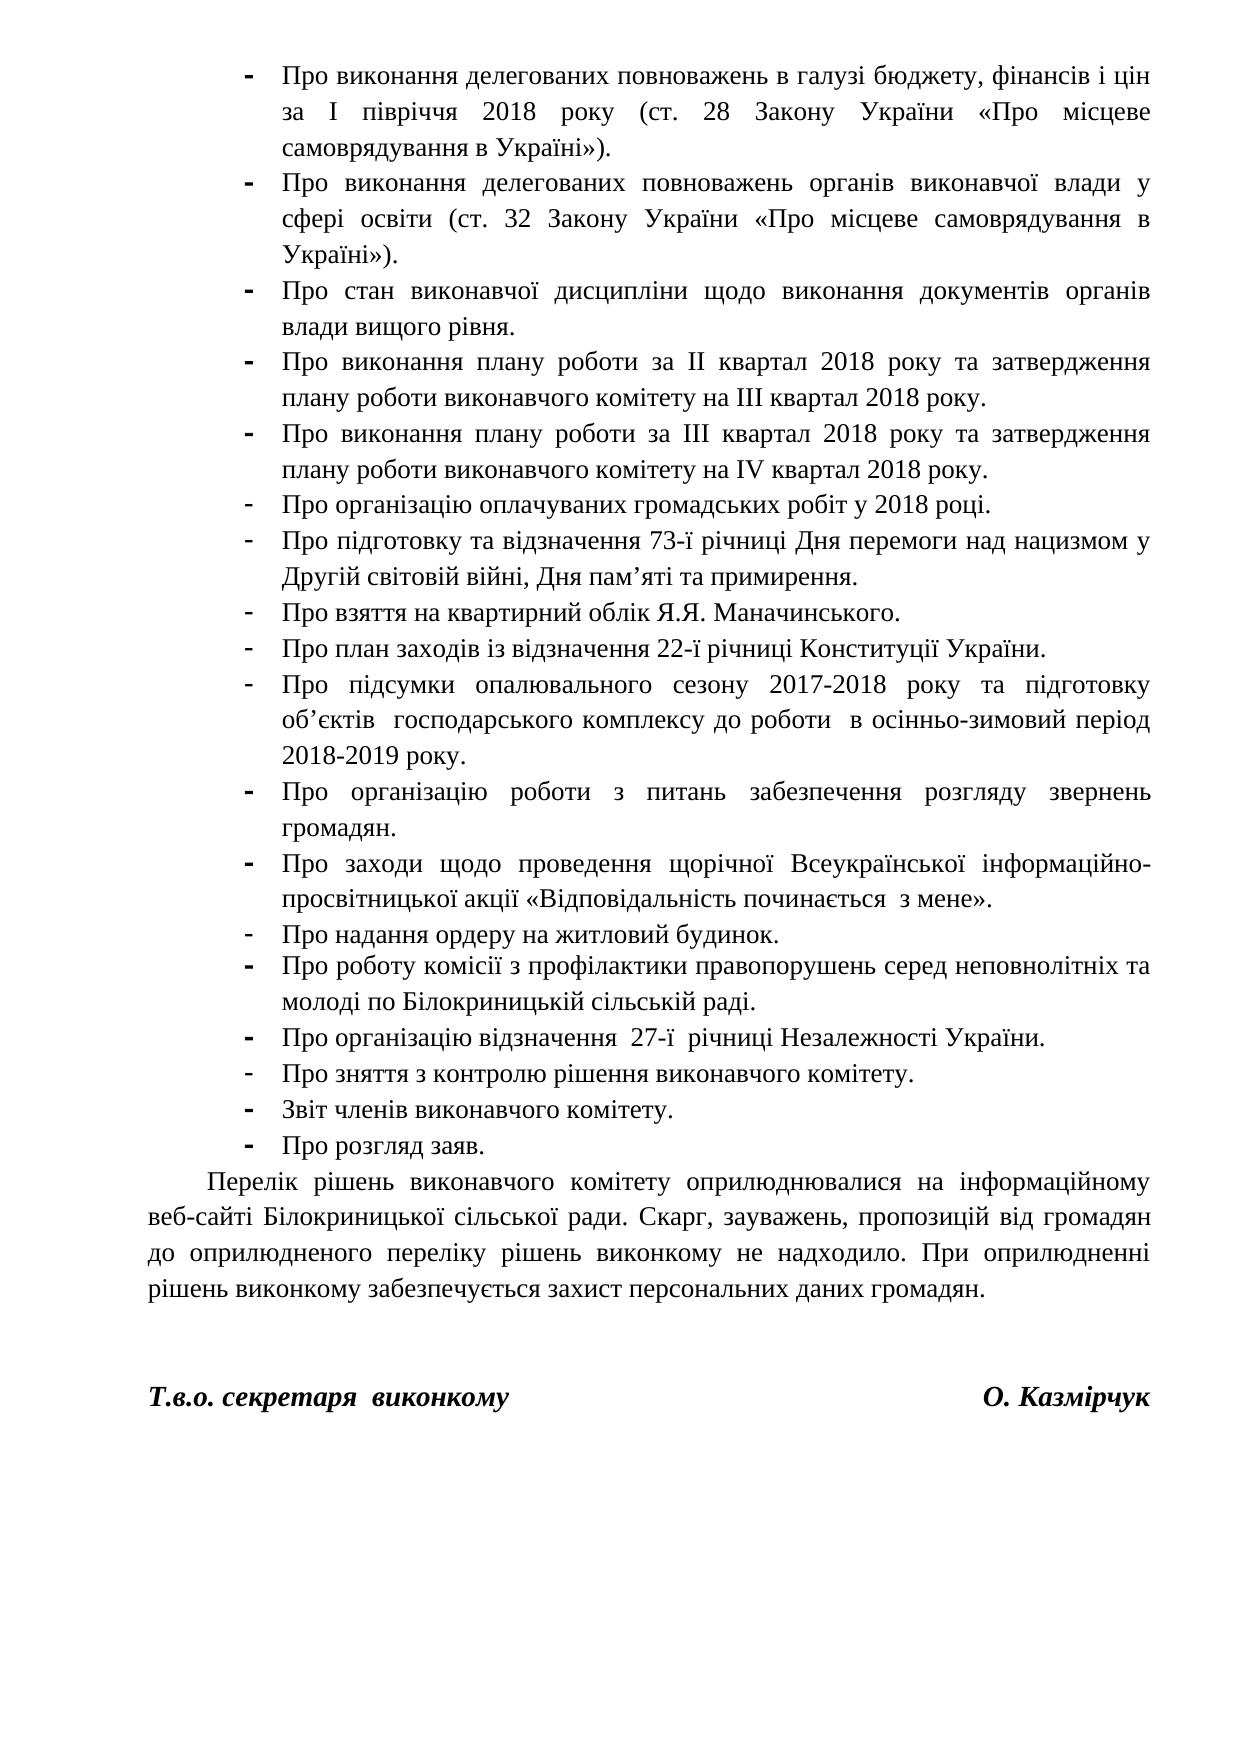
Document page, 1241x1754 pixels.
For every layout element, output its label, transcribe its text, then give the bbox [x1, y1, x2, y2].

list Про надання ордеру на житловий будинок. [244, 918, 1152, 949]
list Про план заходів із відзначення 22-ї річниці Конституції України. [244, 632, 1152, 663]
text Т.в.о. секретаря виконкому О. Казмірчук [148, 1379, 1152, 1413]
list Про заходи щодо проведення щорічної Всеукраїнської інформаційно-просвітницької акції «Відповідальність починається з мене». [244, 847, 1152, 914]
list Про виконання плану роботи за ІІІ квартал 2018 року та затвердження плану роботи виконавчого комітету на ІV квартал 2018 року. [244, 417, 1152, 484]
list Звіт членів виконавчого комітету. [244, 1093, 1152, 1124]
list Про зняття з контролю рішення виконавчого комітету. [244, 1057, 1152, 1088]
list Про взяття на квартирний облік Я.Я. Маначинського. [244, 596, 1152, 627]
list Про підготовку та відзначення 73-ї річниці Дня перемоги над нацизмом у Другій світовій війні, Дня пам’яті та примирення. [244, 524, 1152, 591]
list Про роботу комісії з профілактики правопорушень серед неповнолітніх та молоді по Білокриницькій сільській раді. [244, 949, 1152, 1016]
list Про організацію оплачуваних громадських робіт у 2018 році. [244, 488, 1152, 520]
list Про підсумки опалювального сезону 2017-2018 року та підготовку об’єктів господарського комплексу до роботи в осінньо-зимовий період 2018-2019 року. [244, 668, 1152, 771]
list Про виконання плану роботи за ІІ квартал 2018 року та затвердження плану роботи виконавчого комітету на ІІІ квартал 2018 року. [244, 345, 1152, 412]
list Про організацію роботи з питань забезпечення розгляду звернень громадян. [244, 775, 1152, 842]
list Про стан виконавчої дисципліни щодо виконання документів органів влади вищого рівня. [244, 274, 1152, 341]
text Перелік рішень виконавчого комітету оприлюднювалися на інформаційному веб-сайті Білокриницької сільської ради. Скарг, зауважень, пропозицій від громадян до оприлюдненого переліку рішень виконкому не надходило. При оприлюдненні рішень виконкому забезпечується захист персональних даних громадян. [148, 1165, 1152, 1303]
list Про розгляд заяв. [244, 1129, 1152, 1160]
list Про виконання делегованих повноважень органів виконавчої влади у сфері освіти (ст. 32 Закону України «Про місцеве самоврядування в Україні»). [244, 166, 1152, 269]
list Про організацію відзначення 27-ї річниці Незалежності України. [244, 1021, 1152, 1052]
list Про виконання делегованих повноважень в галузі бюджету, фінансів і цін за І півріччя 2018 року (ст. 28 Закону України «Про місцеве самоврядування в Україні»). [244, 59, 1152, 162]
